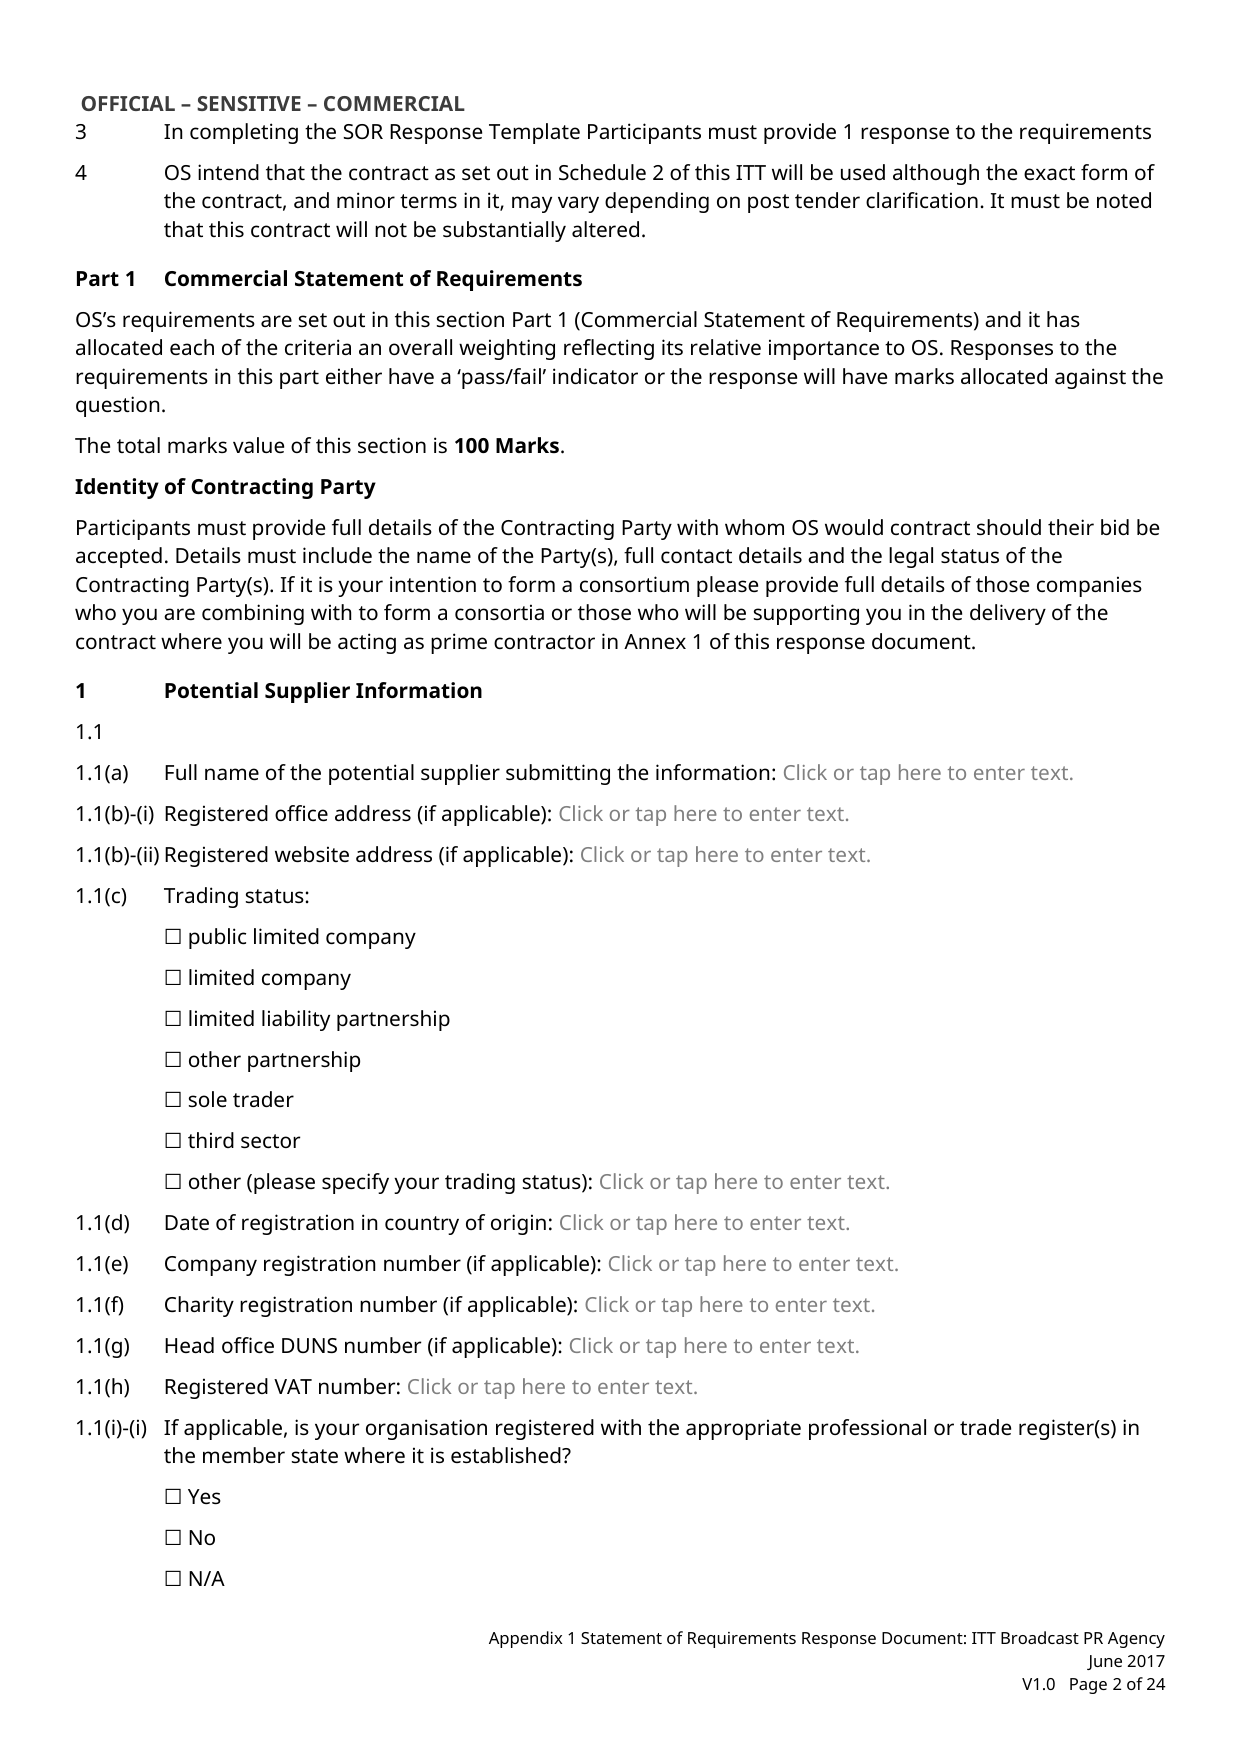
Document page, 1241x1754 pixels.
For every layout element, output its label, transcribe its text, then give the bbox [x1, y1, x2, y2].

text Identity of Contracting Party [75, 472, 1165, 501]
text third sector [163, 1127, 1165, 1155]
text No [164, 1523, 1165, 1552]
text N/A [164, 1564, 1165, 1593]
text sole trader [163, 1086, 1165, 1114]
text limited company [164, 963, 1165, 991]
subtitle Part 1 Commercial Statement of Requirements [75, 264, 1165, 293]
text Yes [164, 1482, 1165, 1511]
text 1.1(i)-(i) If applicable, is your organisation registered with the appropriate professional or trade register(s) in the member state where it is established? [75, 1413, 1165, 1470]
text other partnership [163, 1045, 1165, 1073]
text 1.1(f) Charity registration number (if applicable): [75, 1290, 1165, 1319]
text 4 OS intend that the contract as set out in Schedule 2 of this ITT will be used although the exact form of the contract, and minor terms in it, may vary depending on post tender clarification. It must be noted that this contract will not be substantially altered. [75, 158, 1165, 243]
text The total marks value of this section is 100 Marks. [75, 431, 1165, 460]
subtitle Potential Supplier Information [75, 676, 1165, 705]
text public limited company [163, 922, 1165, 950]
text OS’s requirements are set out in this section Part 1 (Commercial Statement of Requirements) and it has allocated each of the criteria an overall weighting reflecting its relative importance to OS. Responses to the requirements in this part either have a ‘pass/fail’ indicator or the response will have marks allocated against the question. [75, 305, 1165, 419]
text other (please specify your trading status): [163, 1167, 1165, 1196]
text 1.1(b)-(ii) Registered website address (if applicable): [75, 840, 1165, 868]
text 1.1(a) Full name of the potential supplier submitting the information: [75, 758, 1165, 787]
text 1.1(g) Head office DUNS number (if applicable): [75, 1331, 1165, 1360]
text 1.1(b)-(i) Registered office address (if applicable): [75, 799, 1165, 827]
text 1.1(d) Date of registration in country of origin: [75, 1208, 1165, 1237]
text limited liability partnership [163, 1004, 1165, 1032]
text 1.1(c) Trading status: [75, 881, 1165, 909]
text Participants must provide full details of the Contracting Party with whom OS would contract should their bid be accepted. Details must include the name of the Party(s), full contact details and the legal status of the Contracting Party(s). If it is your intention to form a consortium please provide full details of those companies who you are combining with to form a consortia or those who will be supporting you in the delivery of the contract where you will be acting as prime contractor in Annex 1 of this response document. [75, 513, 1165, 655]
text 3 In completing the SOR Response Template Participants must provide 1 response to the requirements [75, 117, 1165, 146]
text 1.1(e) Company registration number (if applicable): [75, 1249, 1165, 1278]
text 1.1(h) Registered VAT number: [75, 1372, 1165, 1401]
